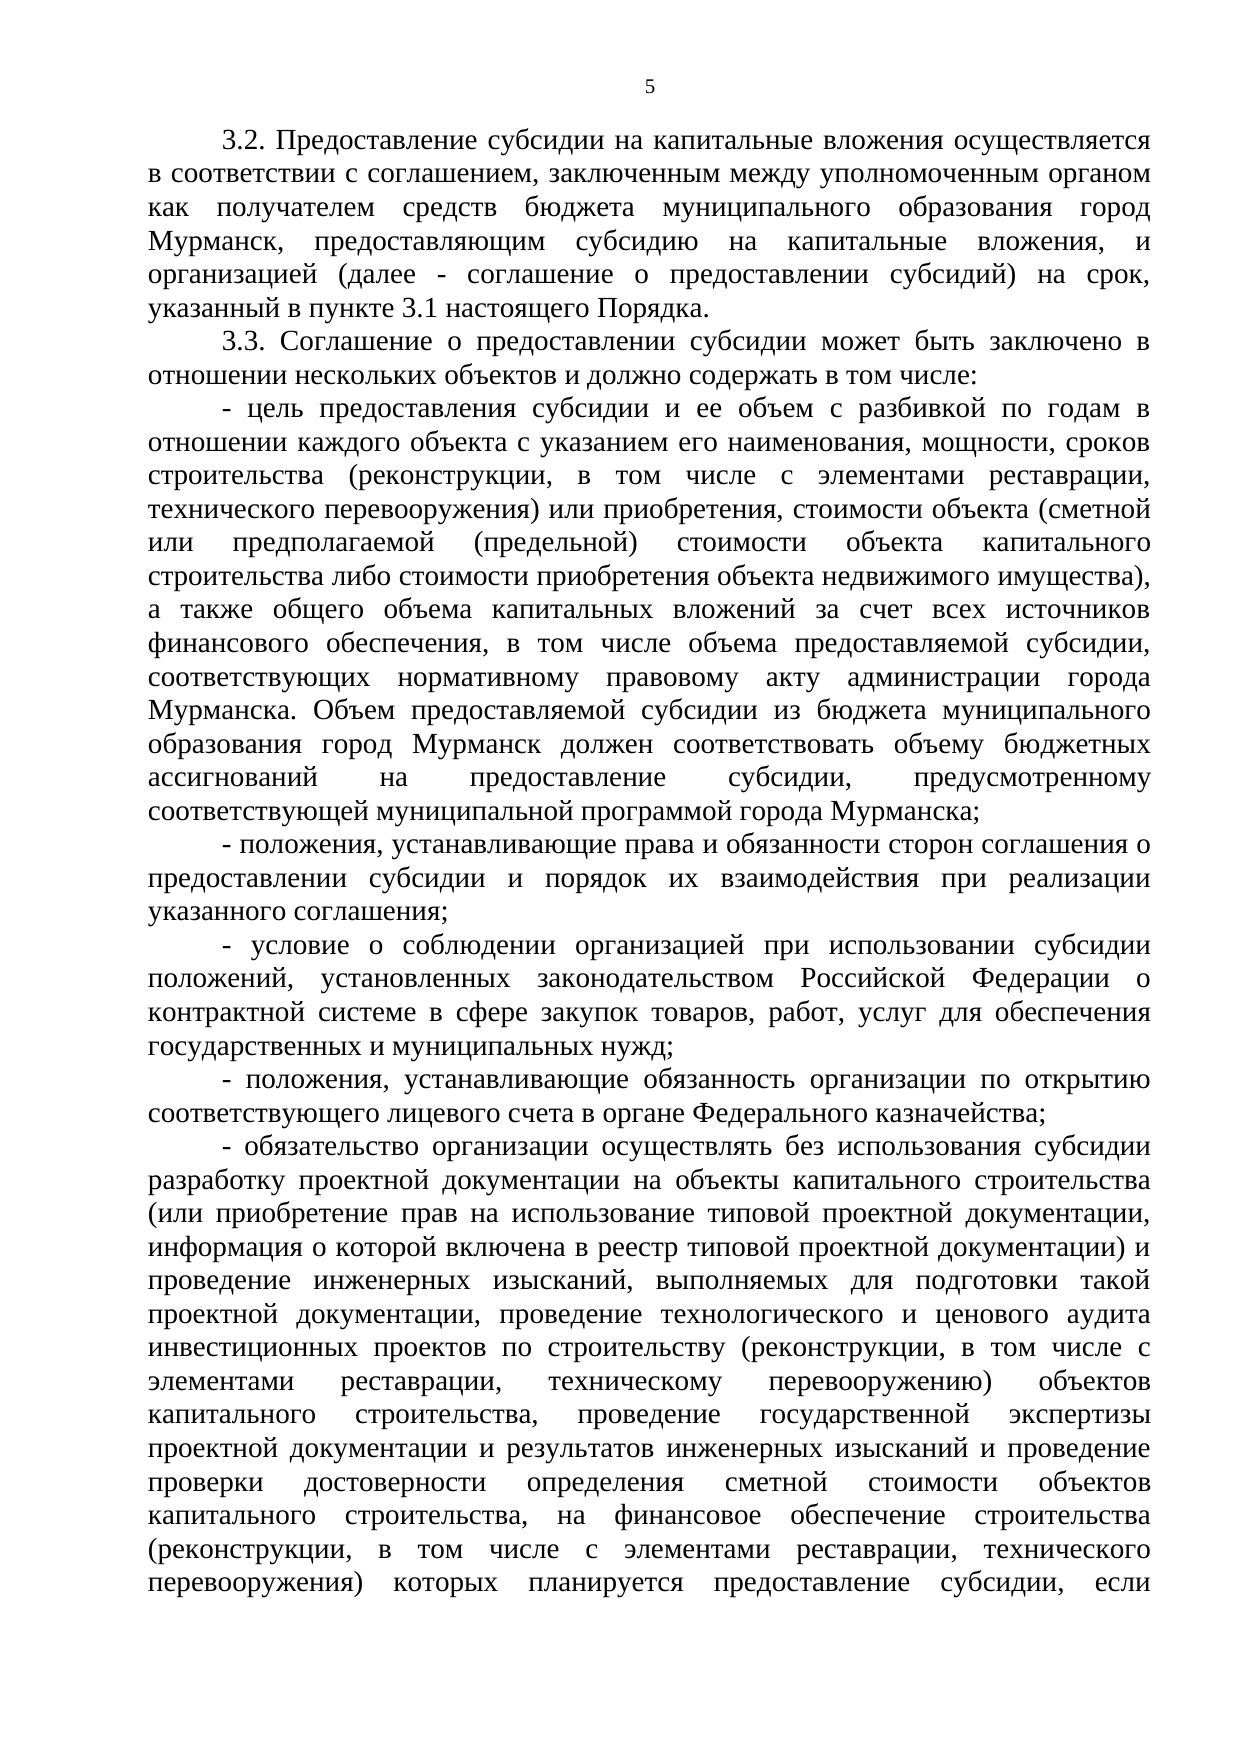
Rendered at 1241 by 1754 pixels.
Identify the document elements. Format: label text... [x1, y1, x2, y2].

text 3.2. Предоставление субсидии на капитальные вложения осуществляется в соответствии с соглашением, заключенным между уполномоченным органом как получателем средств бюджета муниципального образования город Мурманск, предоставляющим субсидию на капитальные вложения, и организацией (далее - соглашение о предоставлении субсидий) на срок, указанный в пункте 3.1 настоящего Порядка. [148, 122, 1152, 323]
text - условие о соблюдении организацией при использовании субсидии положений, установленных законодательством Российской Федерации о контрактной системе в сфере закупок товаров, работ, услуг для обеспечения государственных и муниципальных нужд; [148, 927, 1152, 1061]
text 3.3. Соглашение о предоставлении субсидии может быть заключено в отношении нескольких объектов и должно содержать в том числе: [148, 323, 1152, 390]
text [148, 1128, 1152, 1598]
text - цель предоставления субсидии и ее объем с разбивкой по годам в отношении каждого объекта с указанием его наименования, мощности, сроков строительства (реконструкции, в том числе с элементами реставрации, технического перевооружения) или приобретения, стоимости объекта (сметной или предполагаемой (предельной) стоимости объекта капитального строительства либо стоимости приобретения объекта недвижимого имущества), а также общего объема капитальных вложений за счет всех источников финансового обеспечения, в том числе объема предоставляемой субсидии, соответствующих нормативному правовому акту администрации города Мурманска. Объем предоставляемой субсидии из бюджета муниципального образования город Мурманск должен соответствовать объему бюджетных ассигнований на предоставление субсидии, предусмотренному соответствующей муниципальной программой города Мурманска; [148, 390, 1152, 826]
text - положения, устанавливающие права и обязанности сторон соглашения о предоставлении субсидии и порядок их взаимодействия при реализации указанного соглашения; [148, 826, 1152, 927]
text - положения, устанавливающие обязанность организации по открытию соответствующего лицевого счета в органе Федерального казначейства; [148, 1061, 1152, 1128]
